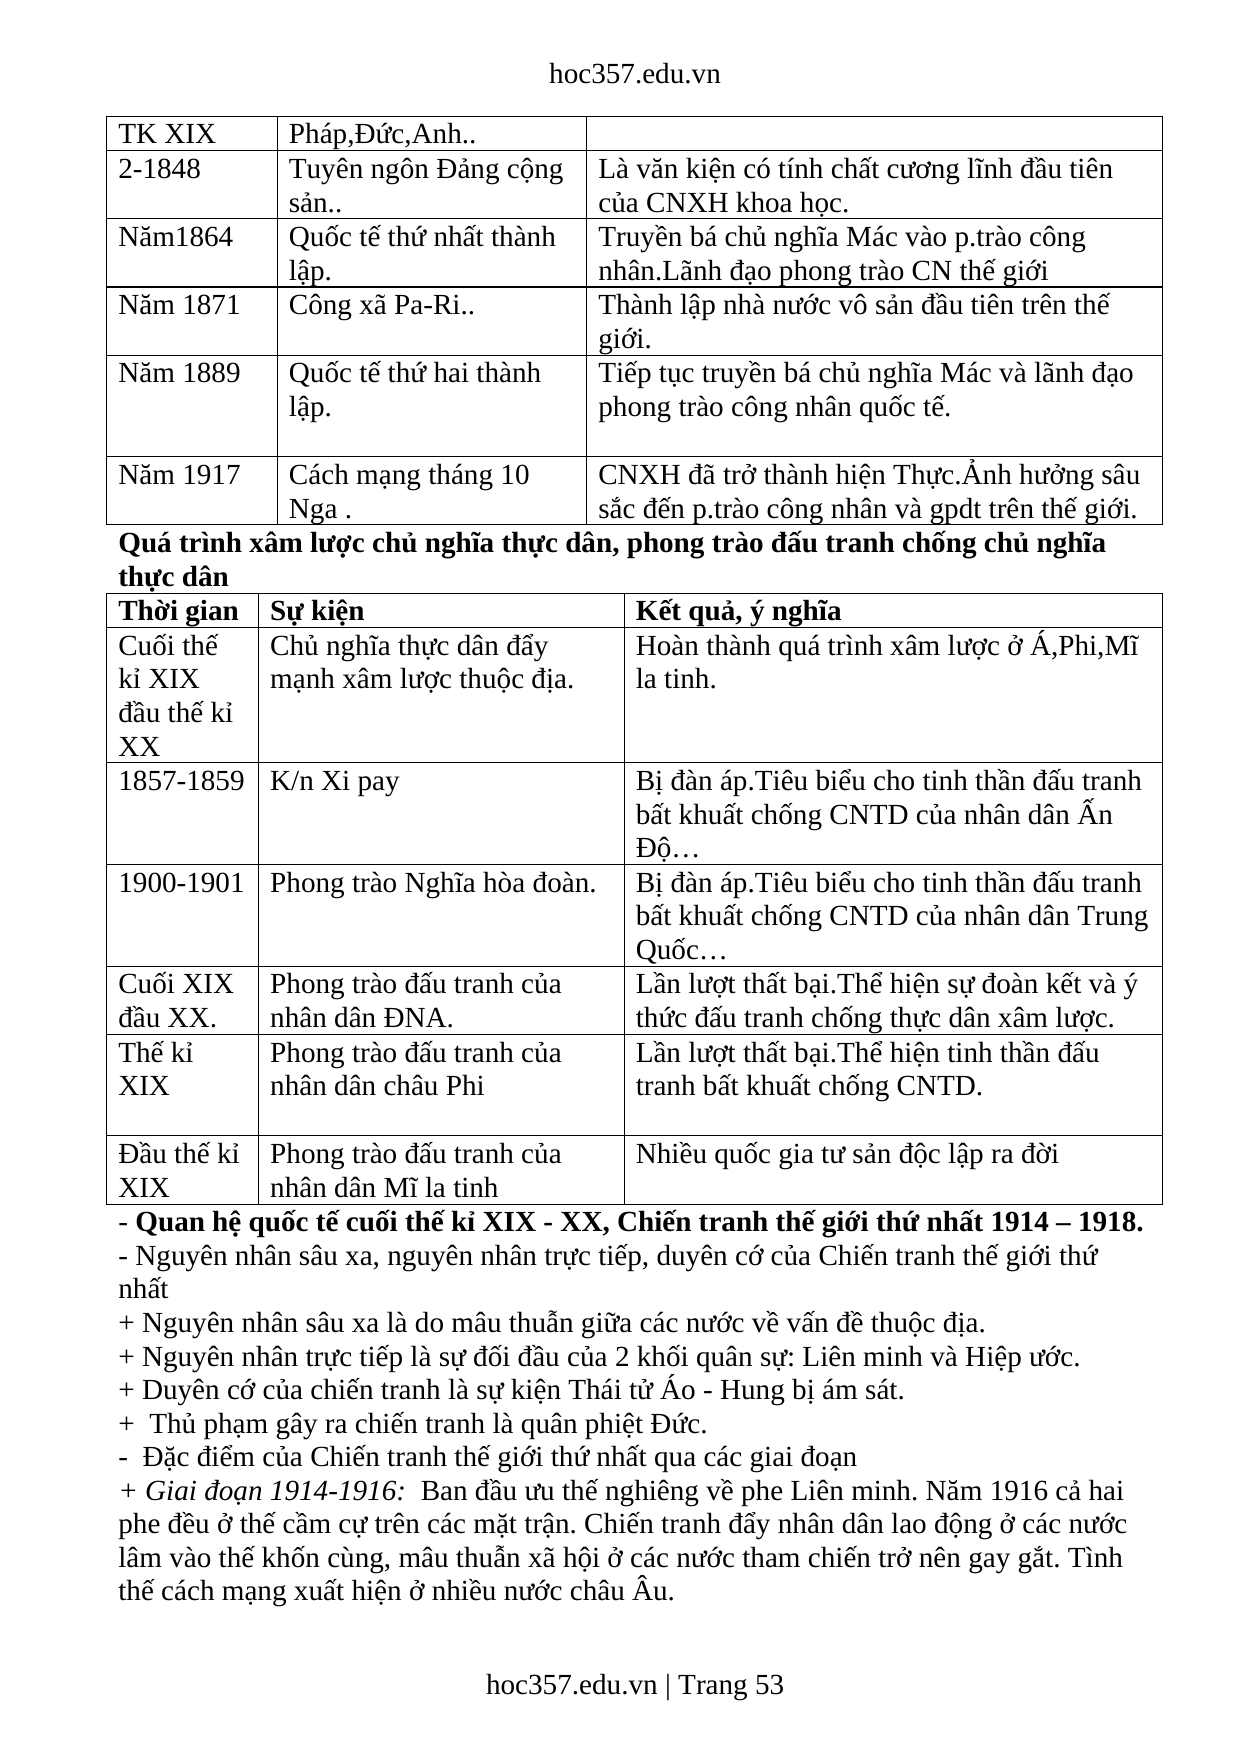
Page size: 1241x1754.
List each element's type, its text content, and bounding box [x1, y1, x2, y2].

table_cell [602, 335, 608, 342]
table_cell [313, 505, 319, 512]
text - Nguyên nhân sâu xa, nguyên nhân trực tiếp, duyên cớ của Chiến tranh thế giới thứ nhất [118, 1238, 1152, 1305]
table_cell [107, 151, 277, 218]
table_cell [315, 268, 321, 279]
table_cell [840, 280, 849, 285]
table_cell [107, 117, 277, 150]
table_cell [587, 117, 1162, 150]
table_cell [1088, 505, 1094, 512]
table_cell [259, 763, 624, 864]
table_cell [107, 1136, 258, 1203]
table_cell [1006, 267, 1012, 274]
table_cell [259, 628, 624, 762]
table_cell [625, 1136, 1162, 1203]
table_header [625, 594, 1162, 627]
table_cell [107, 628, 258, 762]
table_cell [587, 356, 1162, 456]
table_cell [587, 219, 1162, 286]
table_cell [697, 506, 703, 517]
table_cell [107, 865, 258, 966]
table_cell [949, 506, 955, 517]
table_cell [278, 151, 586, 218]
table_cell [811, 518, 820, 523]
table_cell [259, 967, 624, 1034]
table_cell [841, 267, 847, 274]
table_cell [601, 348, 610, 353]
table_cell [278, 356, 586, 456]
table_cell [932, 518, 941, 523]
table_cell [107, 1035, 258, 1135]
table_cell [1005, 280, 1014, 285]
text - Quan hệ quốc tế cuối thế kỉ XIX - XX, Chiến tranh thế giới thứ nhất 1914 – 1918. [118, 1205, 1152, 1238]
text + Nguyên nhân trực tiếp là sự đối đầu của 2 khối quân sự: Liên minh và Hiệp ước. [118, 1339, 1152, 1372]
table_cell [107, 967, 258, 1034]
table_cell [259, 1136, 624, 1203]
text Quá trình xâm lược chủ nghĩa thực dân, phong trào đấu tranh chống chủ nghĩa thực dân [118, 525, 1152, 592]
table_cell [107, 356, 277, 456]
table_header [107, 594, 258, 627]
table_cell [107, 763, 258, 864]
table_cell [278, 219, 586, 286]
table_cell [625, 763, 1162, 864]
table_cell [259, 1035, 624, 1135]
text + Thủ phạm gây ra chiến tranh là quân phiệt Đức. [118, 1406, 1152, 1439]
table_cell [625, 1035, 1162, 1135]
text + Duyên cớ của chiến tranh là sự kiện Thái tử Áo - Hung bị ám sát. [118, 1372, 1152, 1406]
text - Đặc điểm của Chiến tranh thế giới thứ nhất qua các giai đoạn [118, 1439, 1152, 1473]
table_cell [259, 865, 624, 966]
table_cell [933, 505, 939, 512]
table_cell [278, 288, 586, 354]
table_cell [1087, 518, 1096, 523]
text + Giai đoạn 1914-1916: Ban đầu ưu thế nghiêng về phe Liên minh. Năm 1916 cả hai phe đều ở thế cầm cự trên các mặt trận. Chiến tranh đẩy nhân dân lao động ở các nước lâm vào thế khốn cùng, mâu thuẫn xã hội ở các nước tham chiến trở nên gay gắt. Tình thế cách mạng xuất hiện ở nhiều nước châu Âu. [118, 1473, 1152, 1607]
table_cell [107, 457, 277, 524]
text + Nguyên nhân sâu xa là do mâu thuẫn giữa các nước về vấn đề thuộc địa. [118, 1305, 1152, 1339]
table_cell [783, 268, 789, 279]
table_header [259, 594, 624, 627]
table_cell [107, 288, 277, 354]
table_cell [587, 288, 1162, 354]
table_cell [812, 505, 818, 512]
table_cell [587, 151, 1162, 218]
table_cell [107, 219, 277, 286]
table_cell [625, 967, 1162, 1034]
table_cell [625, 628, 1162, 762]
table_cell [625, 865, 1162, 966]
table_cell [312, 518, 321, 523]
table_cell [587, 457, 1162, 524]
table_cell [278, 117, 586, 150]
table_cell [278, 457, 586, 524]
